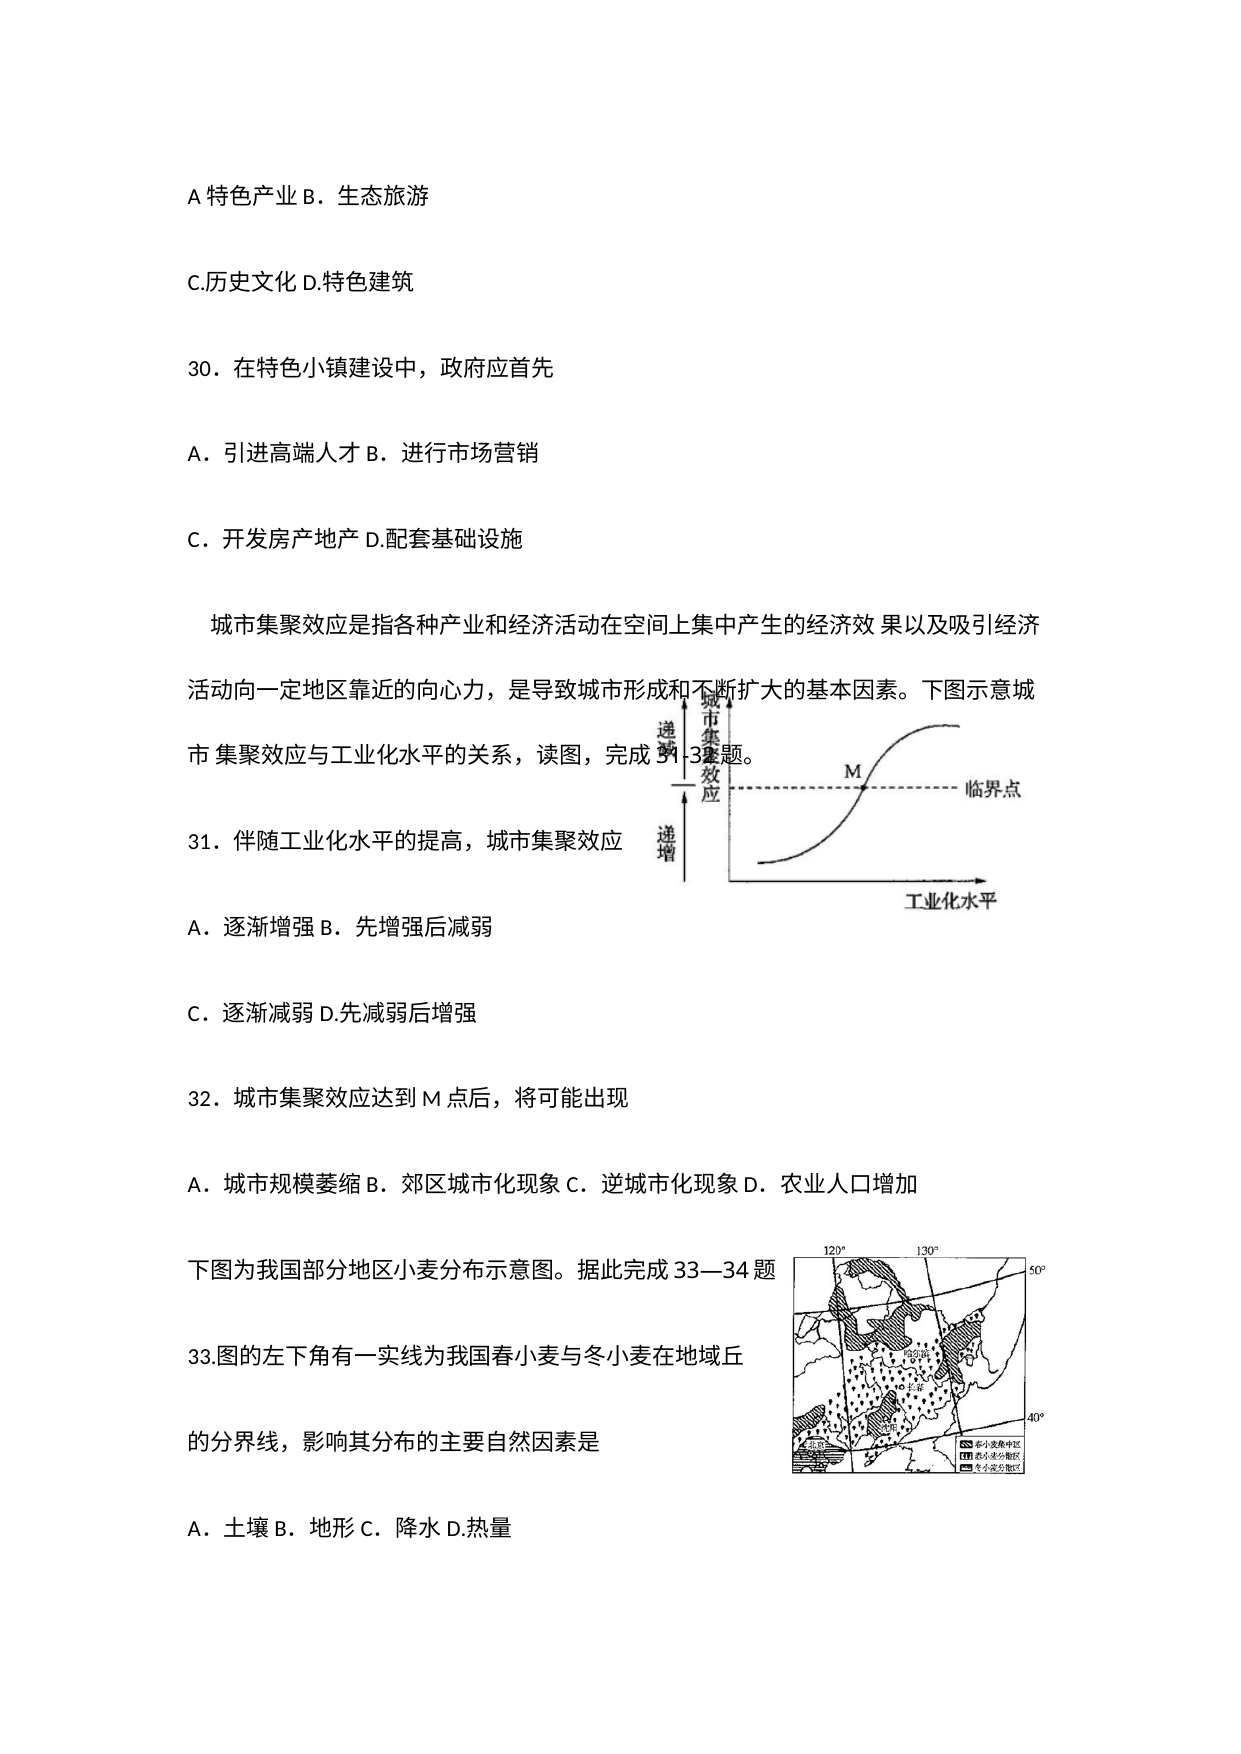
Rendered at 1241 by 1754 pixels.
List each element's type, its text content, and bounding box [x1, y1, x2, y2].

text C.历史文化 D.特色建筑 [187, 248, 1053, 313]
text 33.图的左下角有一实线为我国春小麦与冬小麦在地域丘 [187, 1322, 1053, 1387]
text C．开发房产地产 D.配套基础设施 [187, 505, 1053, 570]
picture [783, 1301, 1049, 1322]
text 30．在特色小镇建设中，政府应首先 [187, 334, 1053, 399]
text A．逐渐增强B．先增强后减弱 [187, 893, 1053, 958]
picture [783, 1387, 1049, 1408]
text 31．伴随工业化水平的提高，城市集聚效应 [187, 807, 1053, 872]
picture [641, 786, 1027, 807]
text 下图为我国部分地区小麦分布示意图。据此完成33—34题 [187, 1236, 1053, 1301]
text A．引进高端人才B．进行市场营销 [187, 419, 1053, 484]
text A 特色产业B．生态旅游 [187, 162, 1053, 227]
text 32．城市集聚效应达到M点后，将可能出现 [187, 1064, 1053, 1129]
picture [641, 872, 1027, 893]
text 的分界线，影响其分布的主要自然因素是 [187, 1408, 1053, 1473]
text C．逐渐减弱 D.先减弱后增强 [187, 979, 1053, 1044]
text A．土壤B．地形 C．降水 D.热量 [187, 1494, 1053, 1559]
text A．城市规模萎缩B．郊区城市化现象C．逆城市化现象D．农业人口增加 [187, 1150, 1053, 1215]
text 城市集聚效应是指各种产业和经济活动在空间上集中产生的经济效 果以及吸引经济活动向一定地区靠近的向心力，是导致城市形成和不断扩大的基本因素。下图示意城市 集聚效应与工业化水平的关系，读图，完成31-32题。 [187, 591, 1053, 786]
